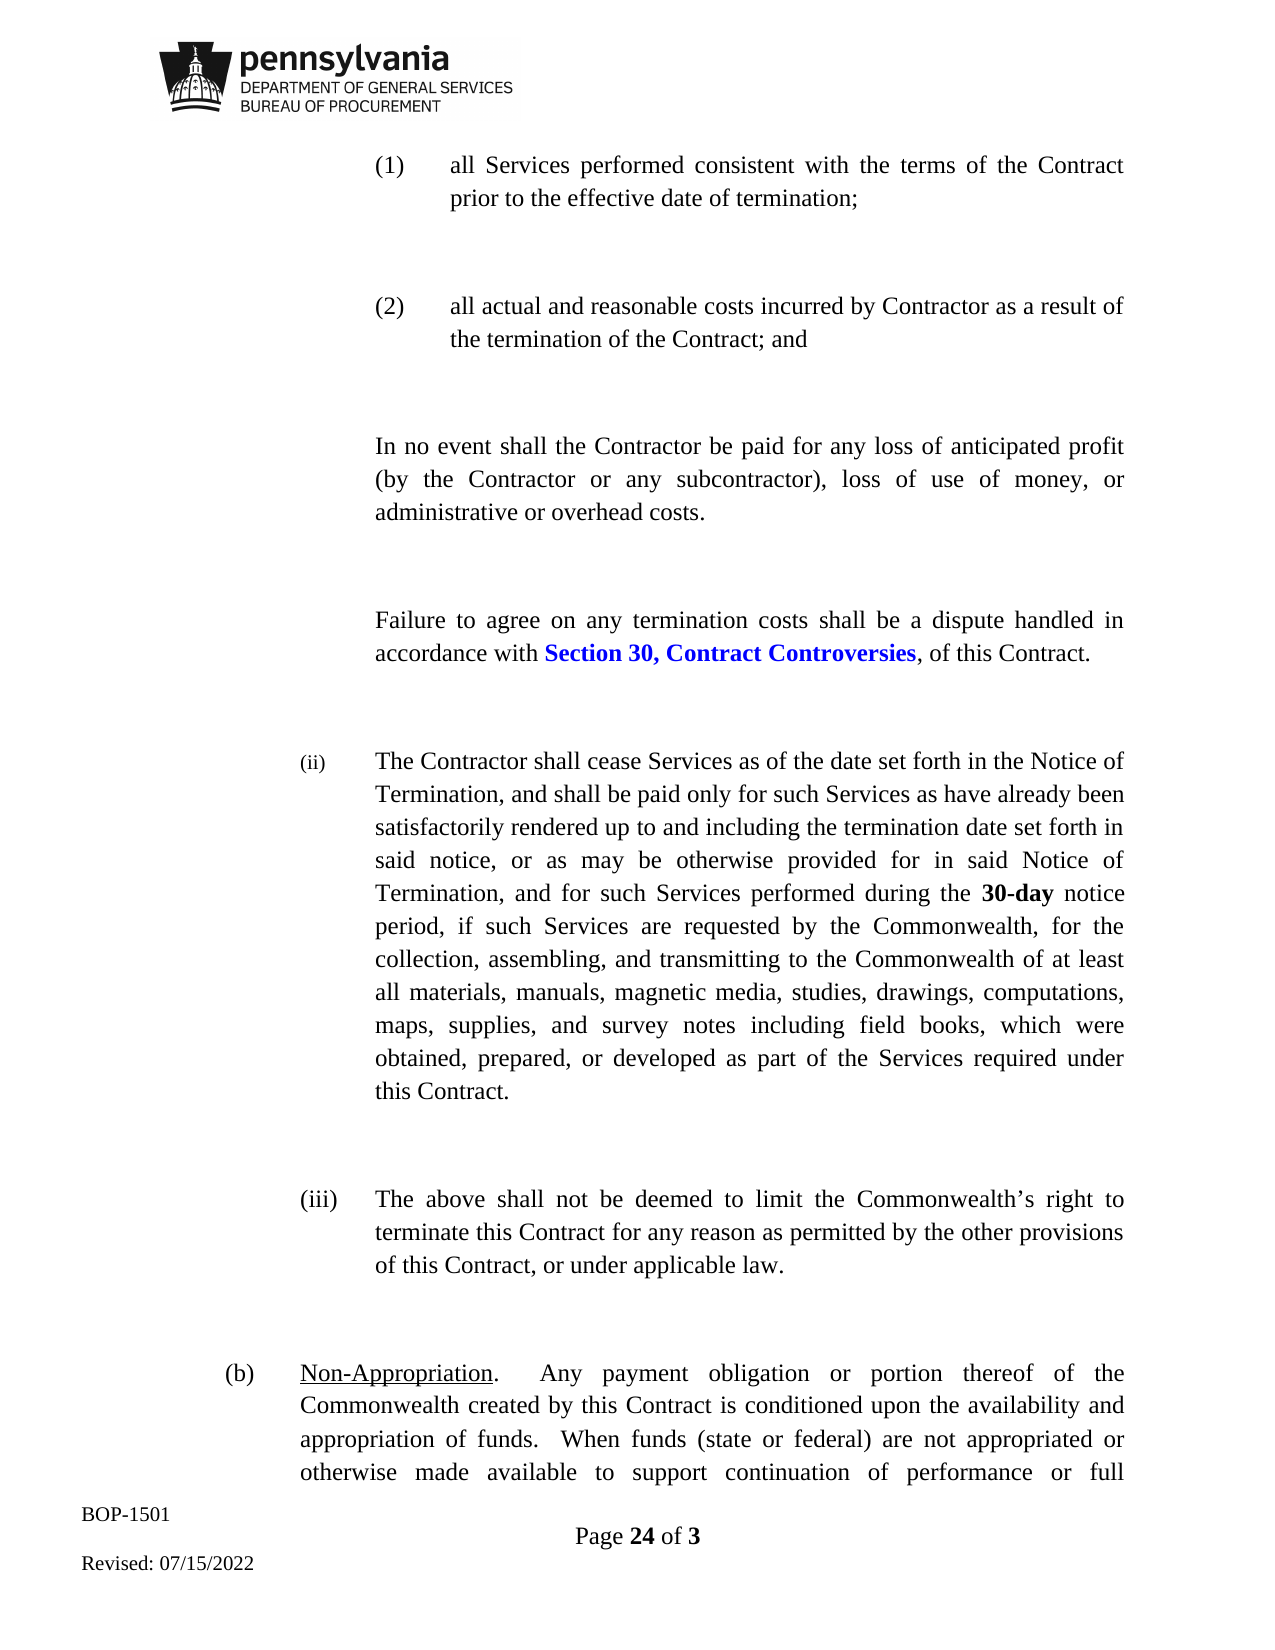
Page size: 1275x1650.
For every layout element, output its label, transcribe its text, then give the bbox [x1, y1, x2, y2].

text In no event shall the Contractor be paid for any loss of anticipated profit (by the Contractor or any subcontractor), loss of use of money, or administrative or overhead costs. [375, 431, 1125, 526]
picture [150, 37, 522, 121]
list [225, 1358, 1125, 1485]
list all actual and reasonable costs incurred by Contractor as a result of the termination of the Contract; and [375, 291, 1125, 352]
text Failure to agree on any termination costs shall be a dispute handled in accordance with Section 30, Contract Controversies, of this Contract. [375, 605, 1125, 667]
list The above shall not be deemed to limit the Commonwealth’s right to terminate this Contract for any reason as permitted by the other provisions of this Contract, or under applicable law. [300, 1184, 1125, 1279]
list all Services performed consistent with the terms of the Contract prior to the effective date of termination; [375, 150, 1125, 212]
list The Contractor shall cease Services as of the date set forth in the Notice of Termination, and shall be paid only for such Services as have already been satisfactorily rendered up to and including the termination date set forth in said notice, or as may be otherwise provided for in said Notice of Termination, and for such Services performed during the 30-day notice period, if such Services are requested by the Commonwealth, for the collection, assembling, and transmitting to the Commonwealth of at least all materials, manuals, magnetic media, studies, drawings, computations, maps, supplies, and survey notes including field books, which were obtained, prepared, or developed as part of the Services required under this Contract. [300, 746, 1125, 1105]
